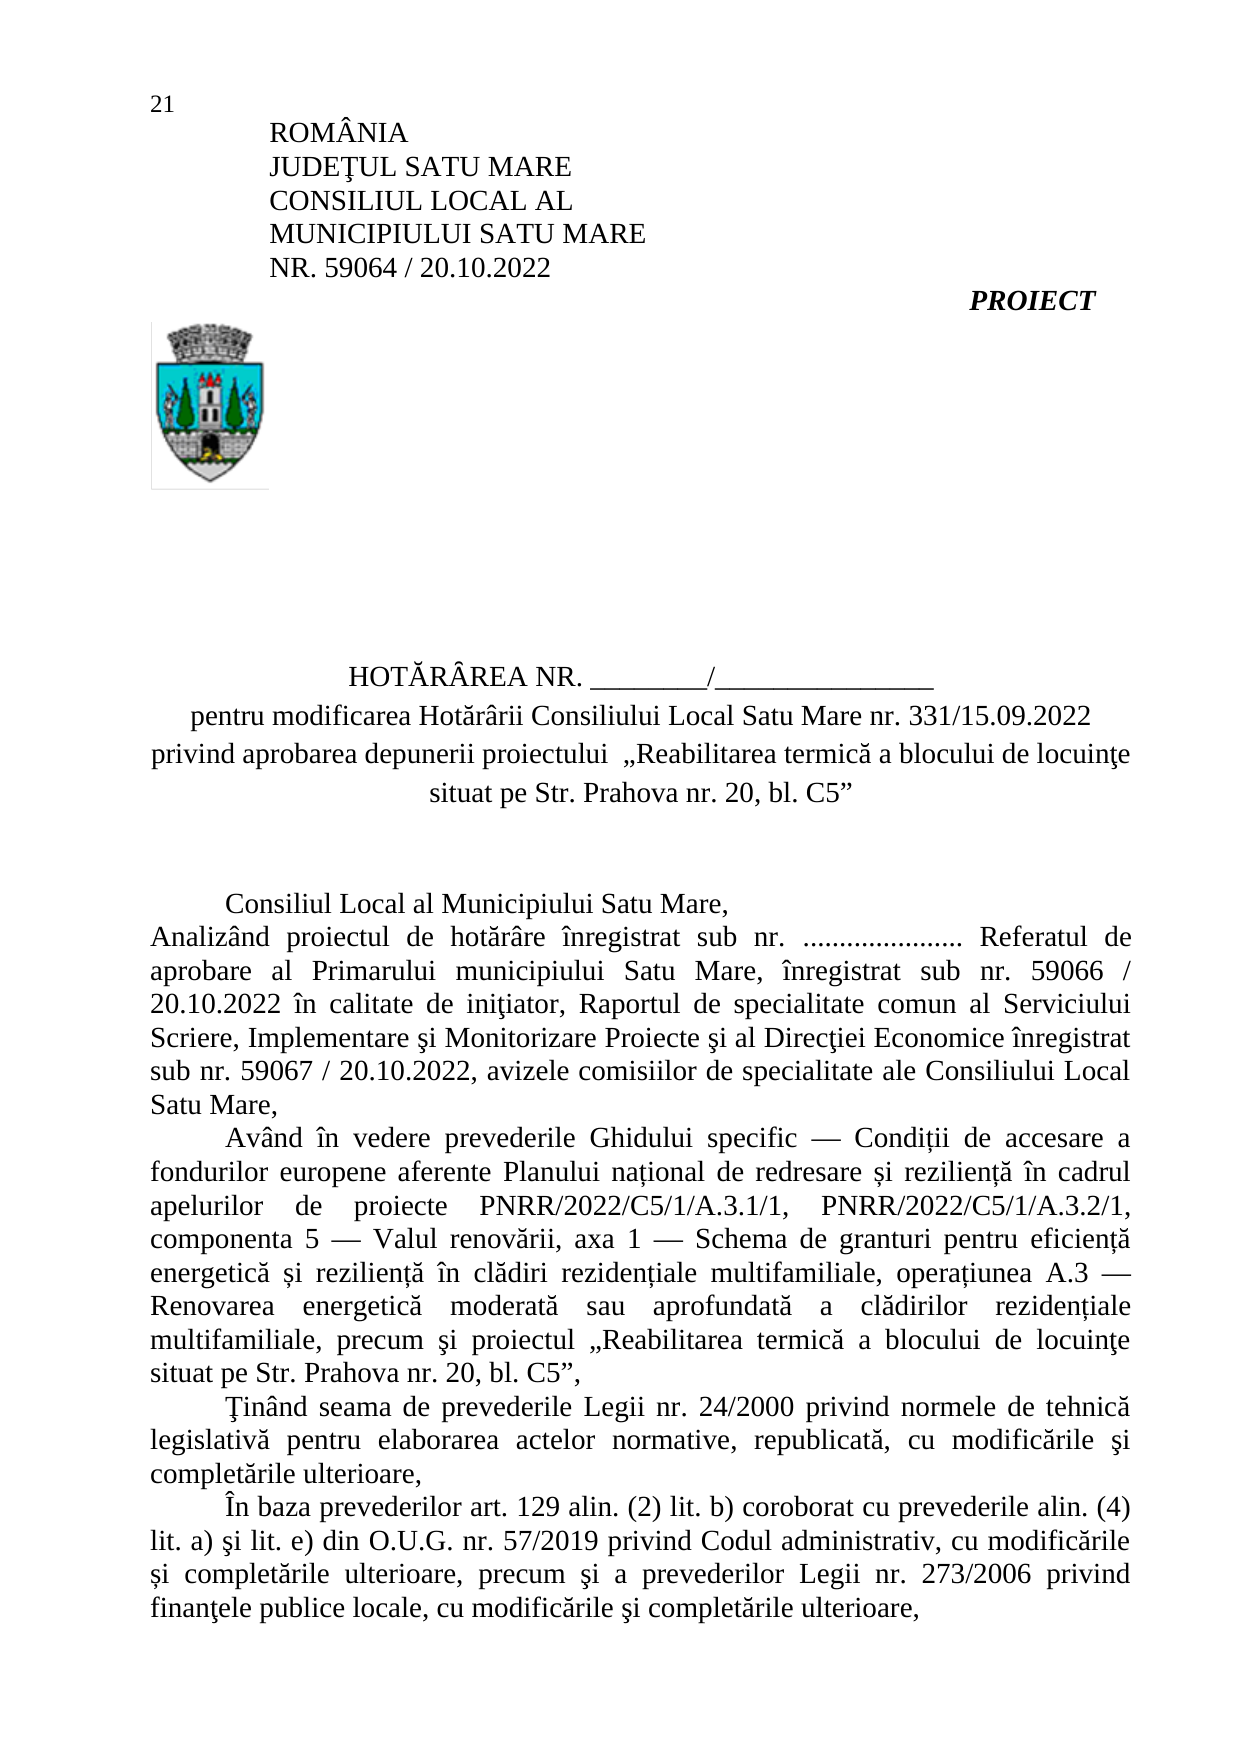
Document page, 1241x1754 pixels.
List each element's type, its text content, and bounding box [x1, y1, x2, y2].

text Consiliul Local al Municipiului Satu Mare, [150, 886, 1132, 919]
text 21 [150, 89, 1132, 496]
text În baza prevederilor art. 129 alin. (2) lit. b) coroborat cu prevederile alin. (4) lit. a) şi lit. e) din O.U.G. nr. 57/2019 privind Codul administrativ, cu modificările și completările ulterioare, precum şi a prevederilor Legii nr. 273/2006 privind finanţele publice locale, cu modificările şi completările ulterioare, [150, 1489, 1132, 1624]
text Analizând proiectul de hotărâre înregistrat sub nr. ...................... Referatul de aprobare al Primarului municipiului Satu Mare, înregistrat sub nr. 59066 / 20.10.2022 în calitate de iniţiator, Raportul de specialitate comun al Serviciului Scriere, Implementare şi Monitorizare Proiecte şi al Direcţiei Economice înregistrat sub nr. 59067 / 20.10.2022, avizele comisiilor de specialitate ale Consiliului Local Satu Mare, [150, 919, 1132, 1121]
text Ţinând seama de prevederile Legii nr. 24/2000 privind normele de tehnică legislativă pentru elaborarea actelor normative, republicată, cu modificările şi completările ulterioare, [150, 1389, 1132, 1489]
text Având în vedere prevederile Ghidului specific — Condiții de accesare a fondurilor europene aferente Planului național de redresare și reziliență în cadrul apelurilor de proiecte PNRR/2022/C5/1/A.3.1/1, PNRR/2022/C5/1/A.3.2/1, componenta 5 — Valul renovării, axa 1 — Schema de granturi pentru eficiență energetică și reziliență în clădiri rezidențiale multifamiliale, operațiunea A.3 — Renovarea energetică moderată sau aprofundată a clădirilor rezidențiale multifamiliale, precum şi proiectul „Reabilitarea termică a blocului de locuinţe situat pe Str. Prahova nr. 20, bl. C5”, [150, 1121, 1132, 1389]
text HOTĂRȂREA NR. ________/_______________ [150, 659, 1132, 693]
text pentru modificarea Hotărârii Consiliului Local Satu Mare nr. 331/15.09.2022 privind aprobarea depunerii proiectului „Reabilitarea termică a blocului de locuinţe situat pe Str. Prahova nr. 20, bl. C5” [150, 698, 1132, 809]
picture [150, 322, 269, 491]
